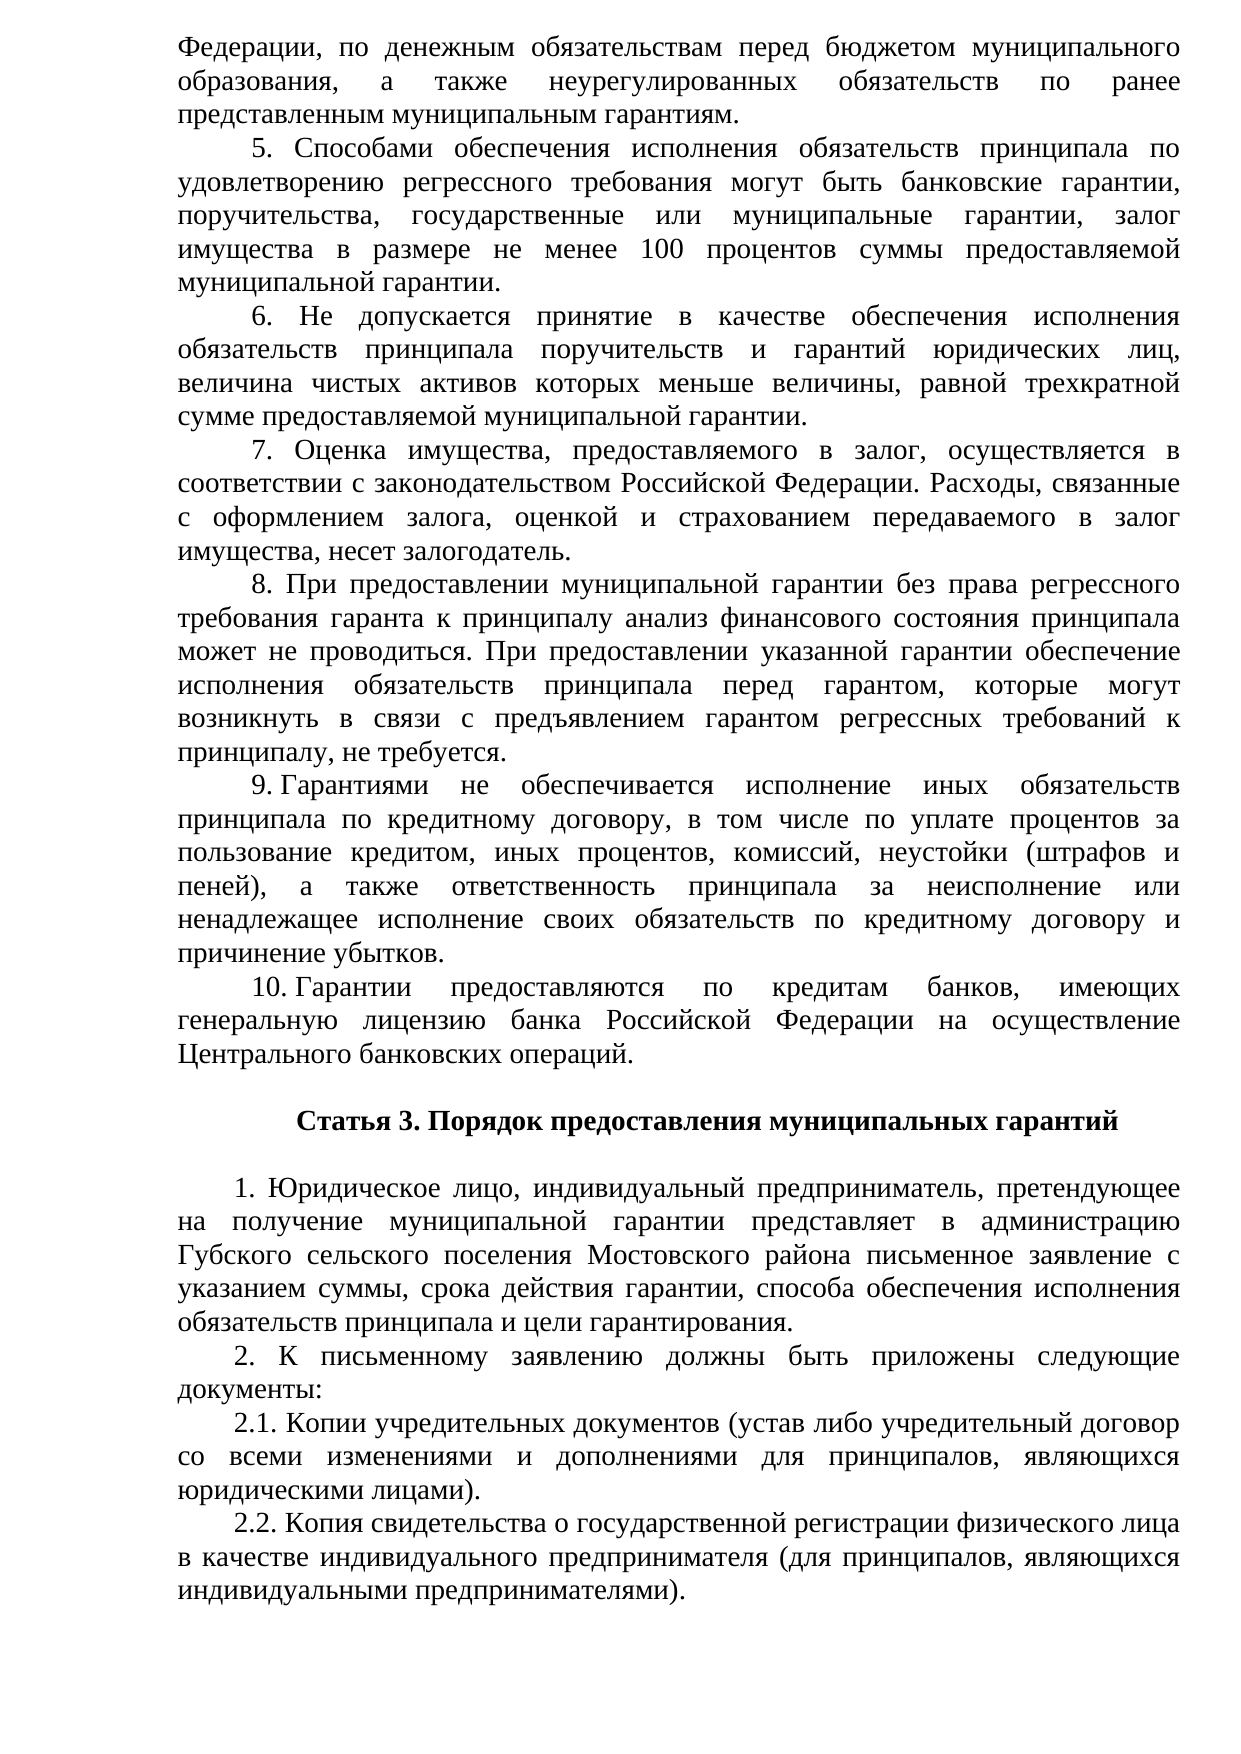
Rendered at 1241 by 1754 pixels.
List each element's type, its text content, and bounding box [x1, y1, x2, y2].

text 7. Оценка имущества, предоставляемого в залог, осуществляется в соответствии с законодательством Российской Федерации. Расходы, связанные с оформлением залога, оценкой и страхованием передаваемого в залог имущества, несет залогодатель. [177, 432, 1181, 566]
text Статья 3. Порядок предоставления муниципальных гарантий [177, 1103, 1181, 1136]
text 6. Не допускается принятие в качестве обеспечения исполнения обязательств принципала поручительств и гарантий юридических лиц, величина чистых активов которых меньше величины, равной трехкратной сумме предоставляемой муниципальной гарантии. [177, 298, 1181, 432]
text 10. Гарантии предоставляются по кредитам банков, имеющих генеральную лицензию банка Российской Федерации на осуществление Центрального банковских операций. [177, 969, 1181, 1069]
text 2.2. Копия свидетельства о государственной регистрации физического лица в качестве индивидуального предпринимателя (для принципалов, являющихся индивидуальными предпринимателями). [177, 1505, 1181, 1606]
text 8. При предоставлении муниципальной гарантии без права регрессного требования гаранта к принципалу анализ финансового состояния принципала может не проводиться. При предоставлении указанной гарантии обеспечение исполнения обязательств принципала перед гарантом, которые могут возникнуть в связи с предъявлением гарантом регрессных требований к принципалу, не требуется. [177, 566, 1181, 767]
text 1. Юридическое лицо, индивидуальный предприниматель, претендующее на получение муниципальной гарантии представляет в администрацию Губского сельского поселения Мостовского района письменное заявление с указанием суммы, срока действия гарантии, способа обеспечения исполнения обязательств принципала и цели гарантирования. [177, 1170, 1181, 1338]
text 5. Способами обеспечения исполнения обязательств принципала по удовлетворению регрессного требования могут быть банковские гарантии, поручительства, государственные или муниципальные гарантии, залог имущества в размере не менее 100 процентов суммы предоставляемой муниципальной гарантии. [177, 130, 1181, 298]
text 2.1. Копии учредительных документов (устав либо учредительный договор со всеми изменениями и дополнениями для принципалов, являющихся юридическими лицами). [177, 1405, 1181, 1505]
text 2. К письменному заявлению должны быть приложены следующие документы: [177, 1338, 1181, 1405]
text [177, 29, 1181, 130]
text 9. Гарантиями не обеспечивается исполнение иных обязательств принципала по кредитному договору, в том числе по уплате процентов за пользование кредитом, иных процентов, комиссий, неустойки (штрафов и пеней), а также ответственность принципала за неисполнение или ненадлежащее исполнение своих обязательств по кредитному договору и причинение убытков. [177, 767, 1181, 969]
